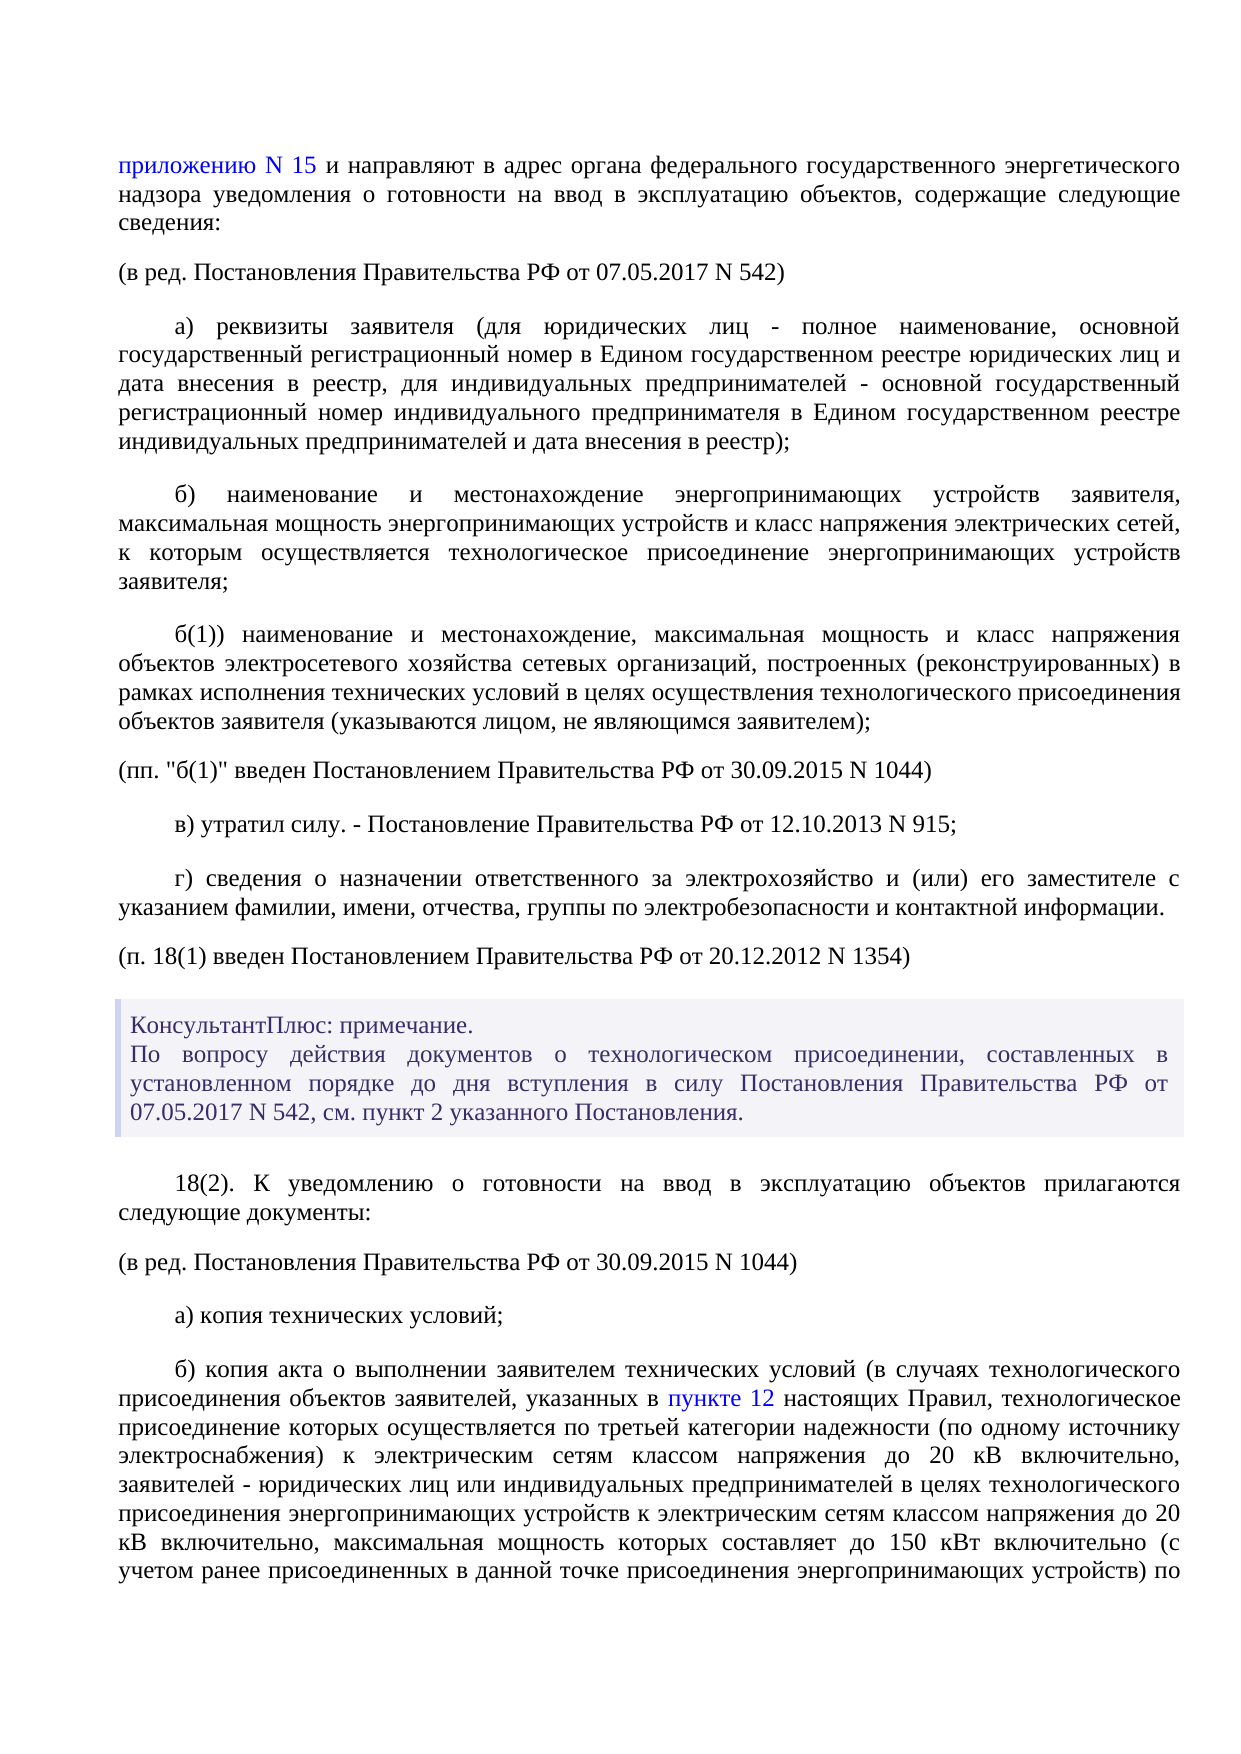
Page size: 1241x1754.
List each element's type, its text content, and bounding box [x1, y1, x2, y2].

text б(1)) наименование и местонахождение, максимальная мощность и класс напряжения объектов электросетевого хозяйства сетевых организаций, построенных (реконструированных) в рамках исполнения технических условий в целях осуществления технологического присоединения объектов заявителя (указываются лицом, не являющимся заявителем); [118, 619, 1181, 734]
text б) наименование и местонахождение энергопринимающих устройств заявителя, максимальная мощность энергопринимающих устройств и класс напряжения электрических сетей, к которым осуществляется технологическое присоединение энергопринимающих устройств заявителя; [118, 479, 1181, 594]
text (в ред. Постановления Правительства РФ от 07.05.2017 N 542) [118, 257, 1181, 286]
text (пп. "б(1)" введен Постановлением Правительства РФ от 30.09.2015 N 1044) [118, 755, 1181, 784]
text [118, 150, 1181, 236]
text (в ред. Постановления Правительства РФ от 30.09.2015 N 1044) [118, 1247, 1181, 1276]
text г) сведения о назначении ответственного за электрохозяйство и (или) его заместителе с указанием фамилии, имени, отчества, группы по электробезопасности и контактной информации. [118, 863, 1181, 920]
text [118, 1354, 1181, 1584]
text а) копия технических условий; [118, 1301, 1181, 1329]
text 18(2). К уведомлению о готовности на ввод в эксплуатацию объектов прилагаются следующие документы: [118, 1168, 1181, 1226]
text а) реквизиты заявителя (для юридических лиц - полное наименование, основной государственный регистрационный номер в Едином государственном реестре юридических лиц и дата внесения в реестр, для индивидуальных предпринимателей - основной государственный регистрационный номер индивидуального предпринимателя в Едином государственном реестре индивидуальных предпринимателей и дата внесения в реестр); [118, 311, 1181, 454]
text (п. 18(1) введен Постановлением Правительства РФ от 20.12.2012 N 1354) [118, 941, 1181, 970]
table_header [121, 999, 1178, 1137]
text в) утратил силу. - Постановление Правительства РФ от 12.10.2013 N 915; [118, 809, 1181, 838]
